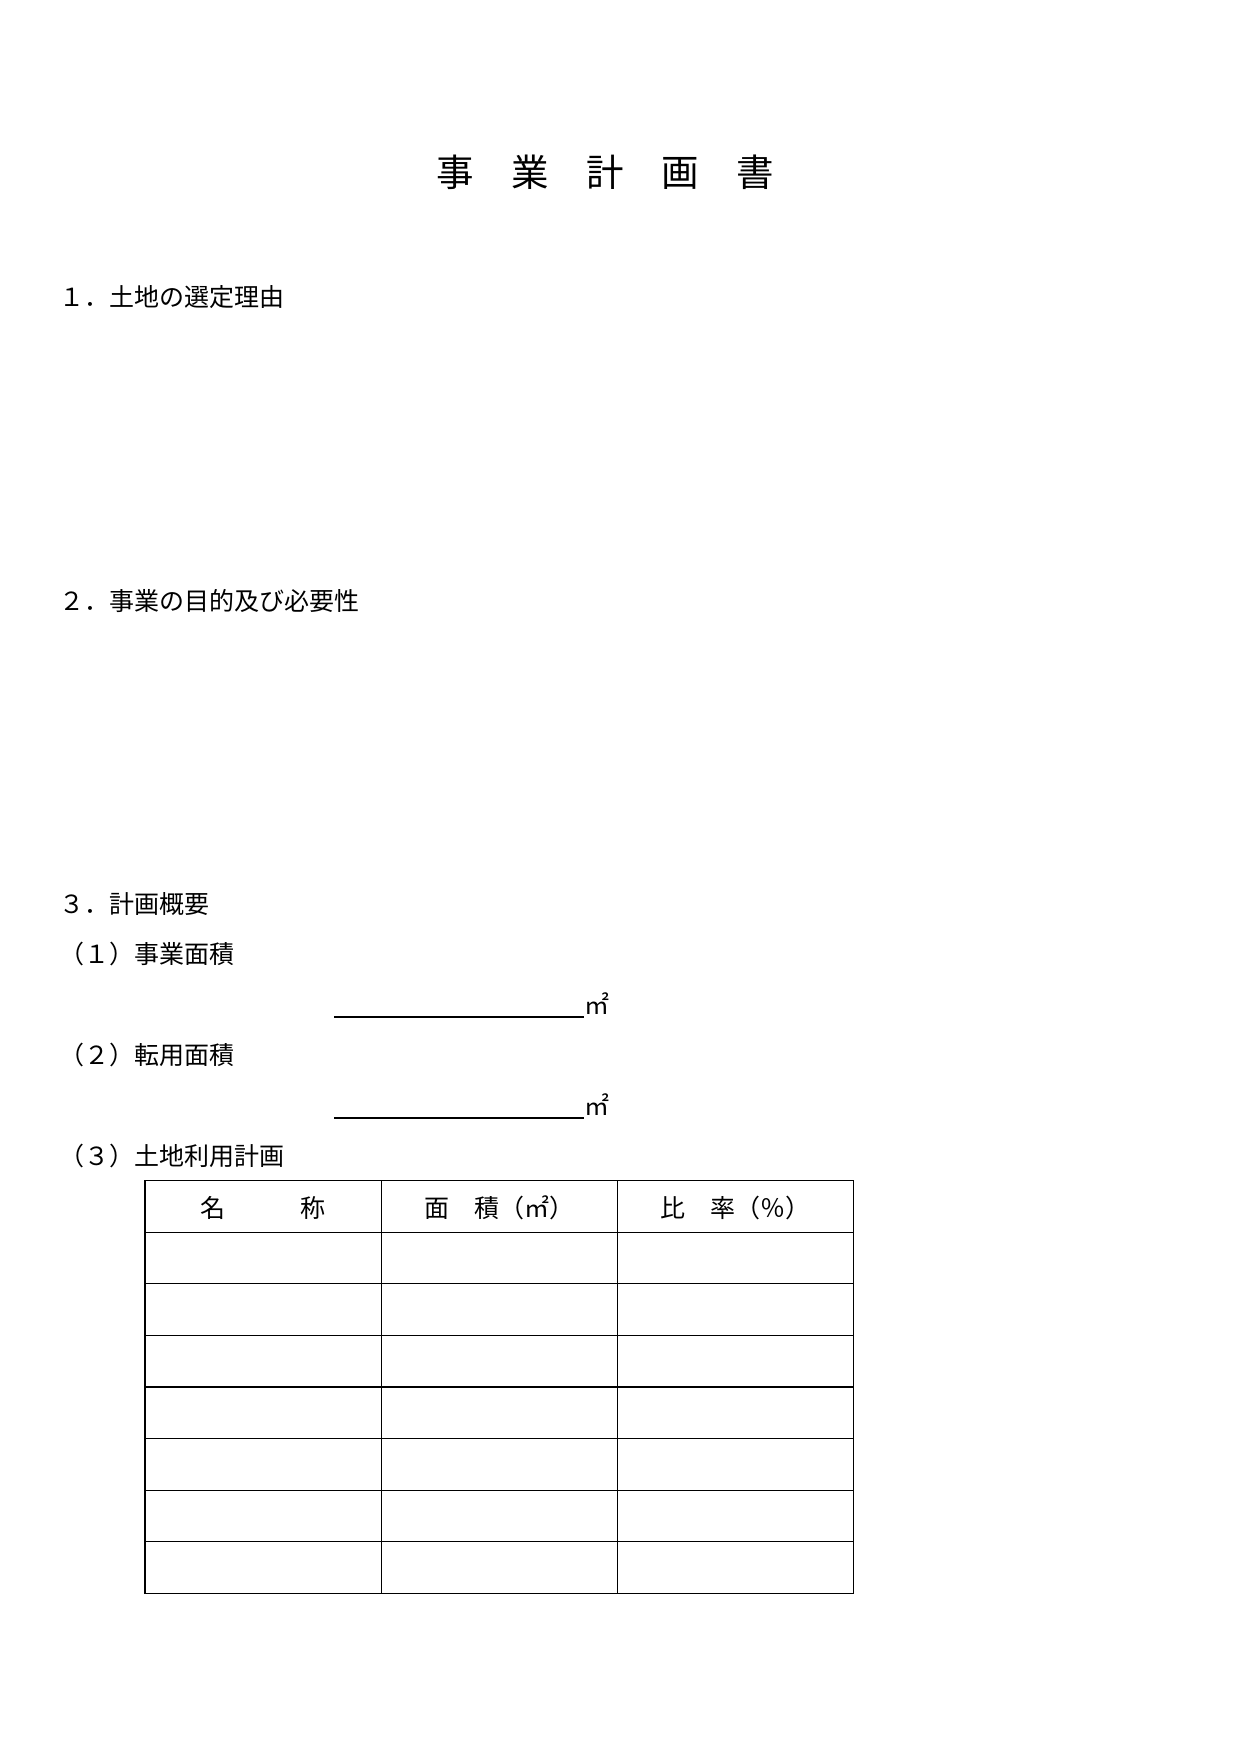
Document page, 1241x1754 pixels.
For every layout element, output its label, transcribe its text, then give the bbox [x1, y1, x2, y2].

text ２．事業の目的及び必要性 [59, 574, 1152, 624]
table_cell [146, 1388, 381, 1438]
table_cell [618, 1388, 853, 1438]
table_cell [146, 1336, 381, 1386]
table_cell [382, 1491, 617, 1541]
table_cell [382, 1542, 617, 1593]
table_header 比 率（％） [618, 1181, 853, 1232]
table_cell [618, 1439, 853, 1489]
text 事 業 計 画 書 [59, 119, 1152, 220]
table_cell [382, 1284, 617, 1335]
table_cell [146, 1542, 381, 1593]
table_cell [146, 1491, 381, 1541]
text ㎡ [59, 978, 1152, 1028]
table_header 面 積（㎡） [382, 1181, 617, 1232]
table_cell [382, 1439, 617, 1489]
table_cell [618, 1284, 853, 1335]
table_cell [146, 1233, 381, 1283]
table_cell [618, 1233, 853, 1283]
table_cell [146, 1439, 381, 1489]
table_cell [618, 1491, 853, 1541]
table_cell [382, 1233, 617, 1283]
text （２）転用面積 [59, 1028, 1152, 1079]
text （１）事業面積 [59, 927, 1152, 978]
text ㎡ [59, 1079, 1152, 1129]
text （３）土地利用計画 [59, 1129, 1152, 1180]
text １．土地の選定理由 [59, 271, 1152, 321]
table_cell [618, 1542, 853, 1593]
table_cell [618, 1336, 853, 1386]
text ３．計画概要 [59, 877, 1152, 927]
table_cell [146, 1284, 381, 1335]
table_cell [382, 1388, 617, 1438]
table_cell [382, 1336, 617, 1386]
table_header 名 称 [146, 1181, 381, 1232]
